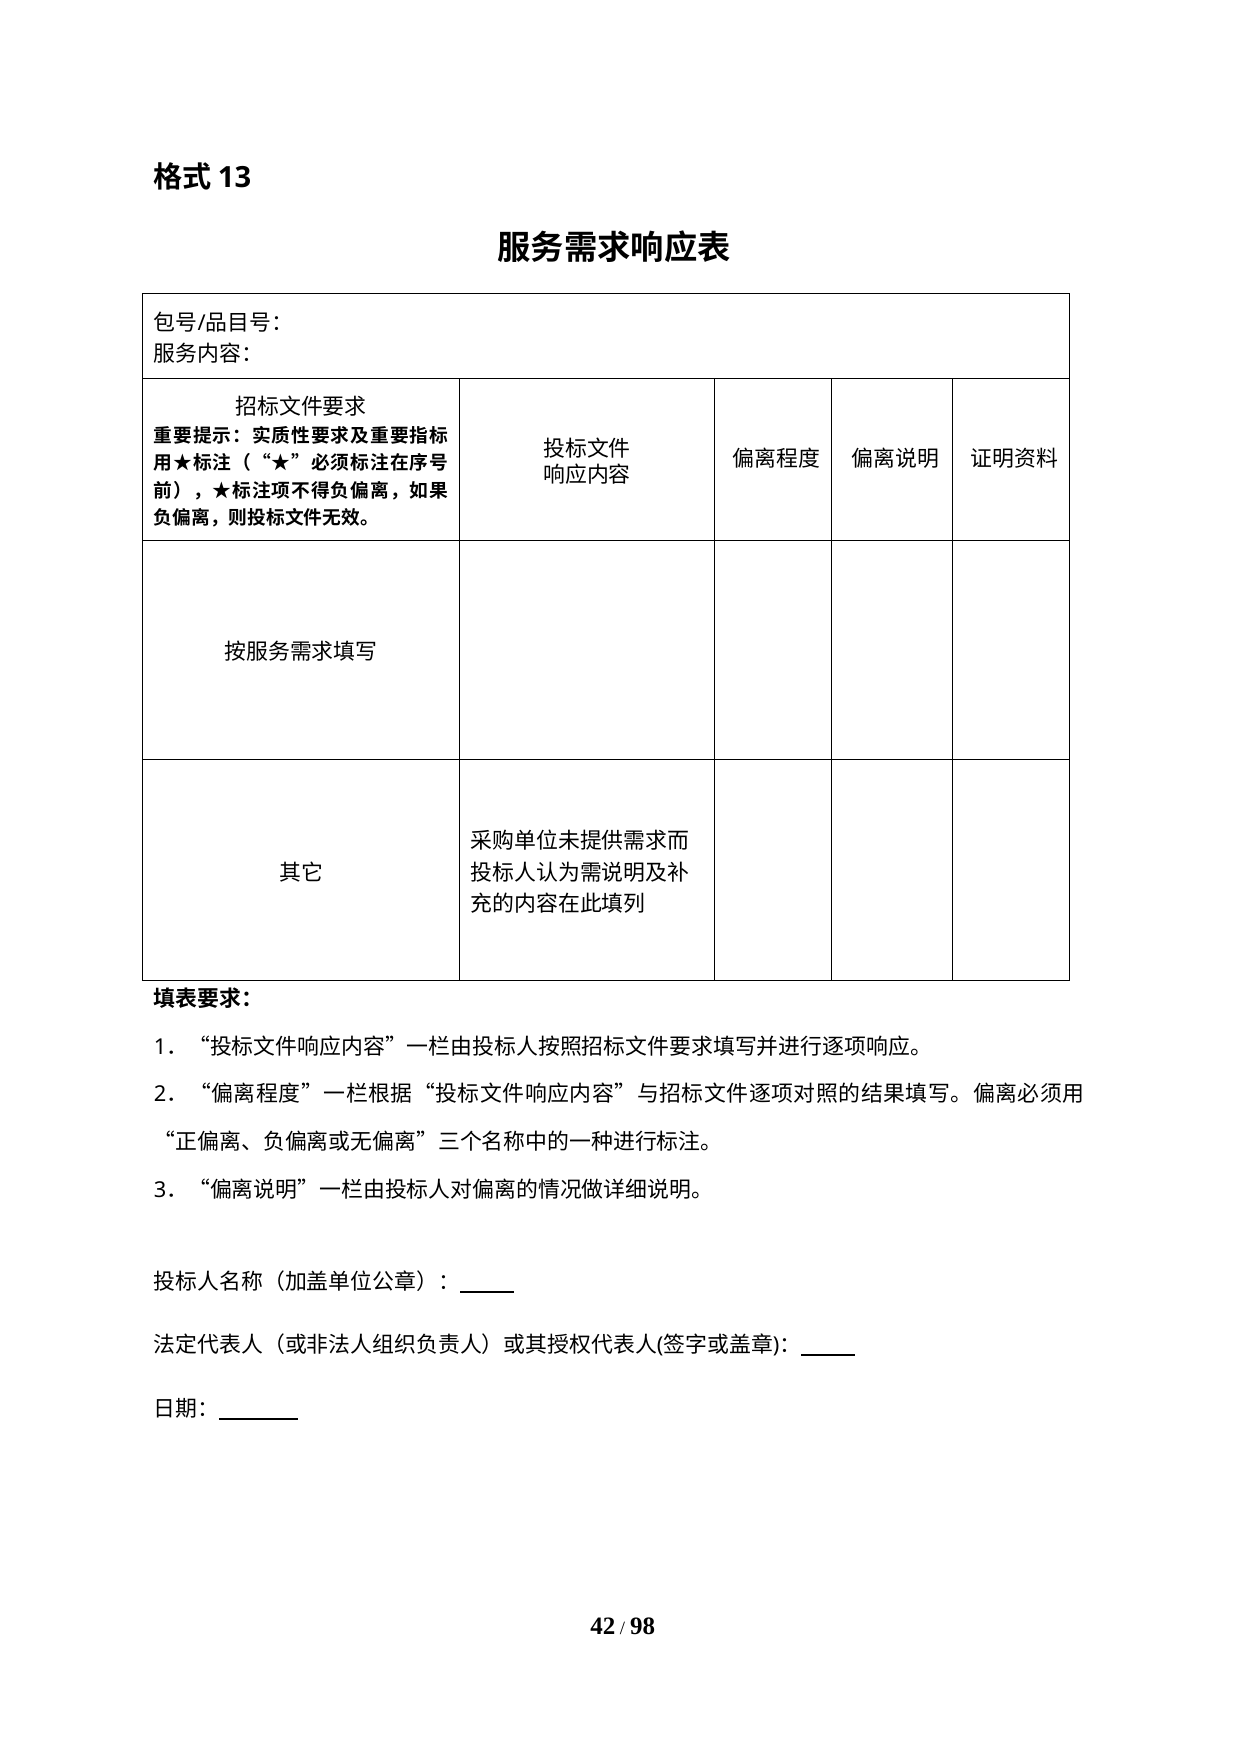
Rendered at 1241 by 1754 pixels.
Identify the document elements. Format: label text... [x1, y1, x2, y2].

table_cell 其它 [143, 760, 459, 980]
table_cell 偏离程度 [715, 379, 831, 539]
table_cell 投标文件 响应内容 [460, 379, 714, 539]
table_cell 按服务需求填写 [143, 541, 459, 759]
table_cell [953, 760, 1069, 980]
table_cell 招标文件要求 重要提示：实质性要求及重要指标用★标注（“★”必须标注在序号前），★标注项不得负偏离，如果负偏离，则投标文件无效。 [143, 379, 459, 539]
table_cell [715, 760, 831, 980]
table_cell [460, 541, 714, 759]
text 投标人名称（加盖单位公章）： [153, 1264, 1087, 1296]
text 填表要求： [153, 981, 1074, 1013]
text 2．“偏离程度”一栏根据“投标文件响应内容”与招标文件逐项对照的结果填写。偏离必须用 “正偏离、负偏离或无偏离”三个名称中的一种进行标注。 [153, 1076, 1087, 1156]
subtitle 格式13 [153, 153, 1087, 196]
table_cell [832, 760, 952, 980]
text 3．“偏离说明”一栏由投标人对偏离的情况做详细说明。 [153, 1172, 1087, 1203]
table_cell 偏离说明 [832, 379, 952, 539]
table_cell 采购单位未提供需求而投标人认为需说明及补充的内容在此填列 [460, 760, 714, 980]
text 法定代表人（或非法人组织负责人）或其授权代表人(签字或盖章)： [153, 1327, 1087, 1359]
text 日期： [153, 1391, 1074, 1422]
text 1．“投标文件响应内容”一栏由投标人按照招标文件要求填写并进行逐项响应。 [153, 1029, 1087, 1061]
table_cell [715, 541, 831, 759]
table_header 包号/品目号： 服务内容： [143, 294, 1069, 378]
table_cell 证明资料 [953, 379, 1069, 539]
text 服务需求响应表 [153, 221, 1074, 269]
table_cell [953, 541, 1069, 759]
table_cell [832, 541, 952, 759]
